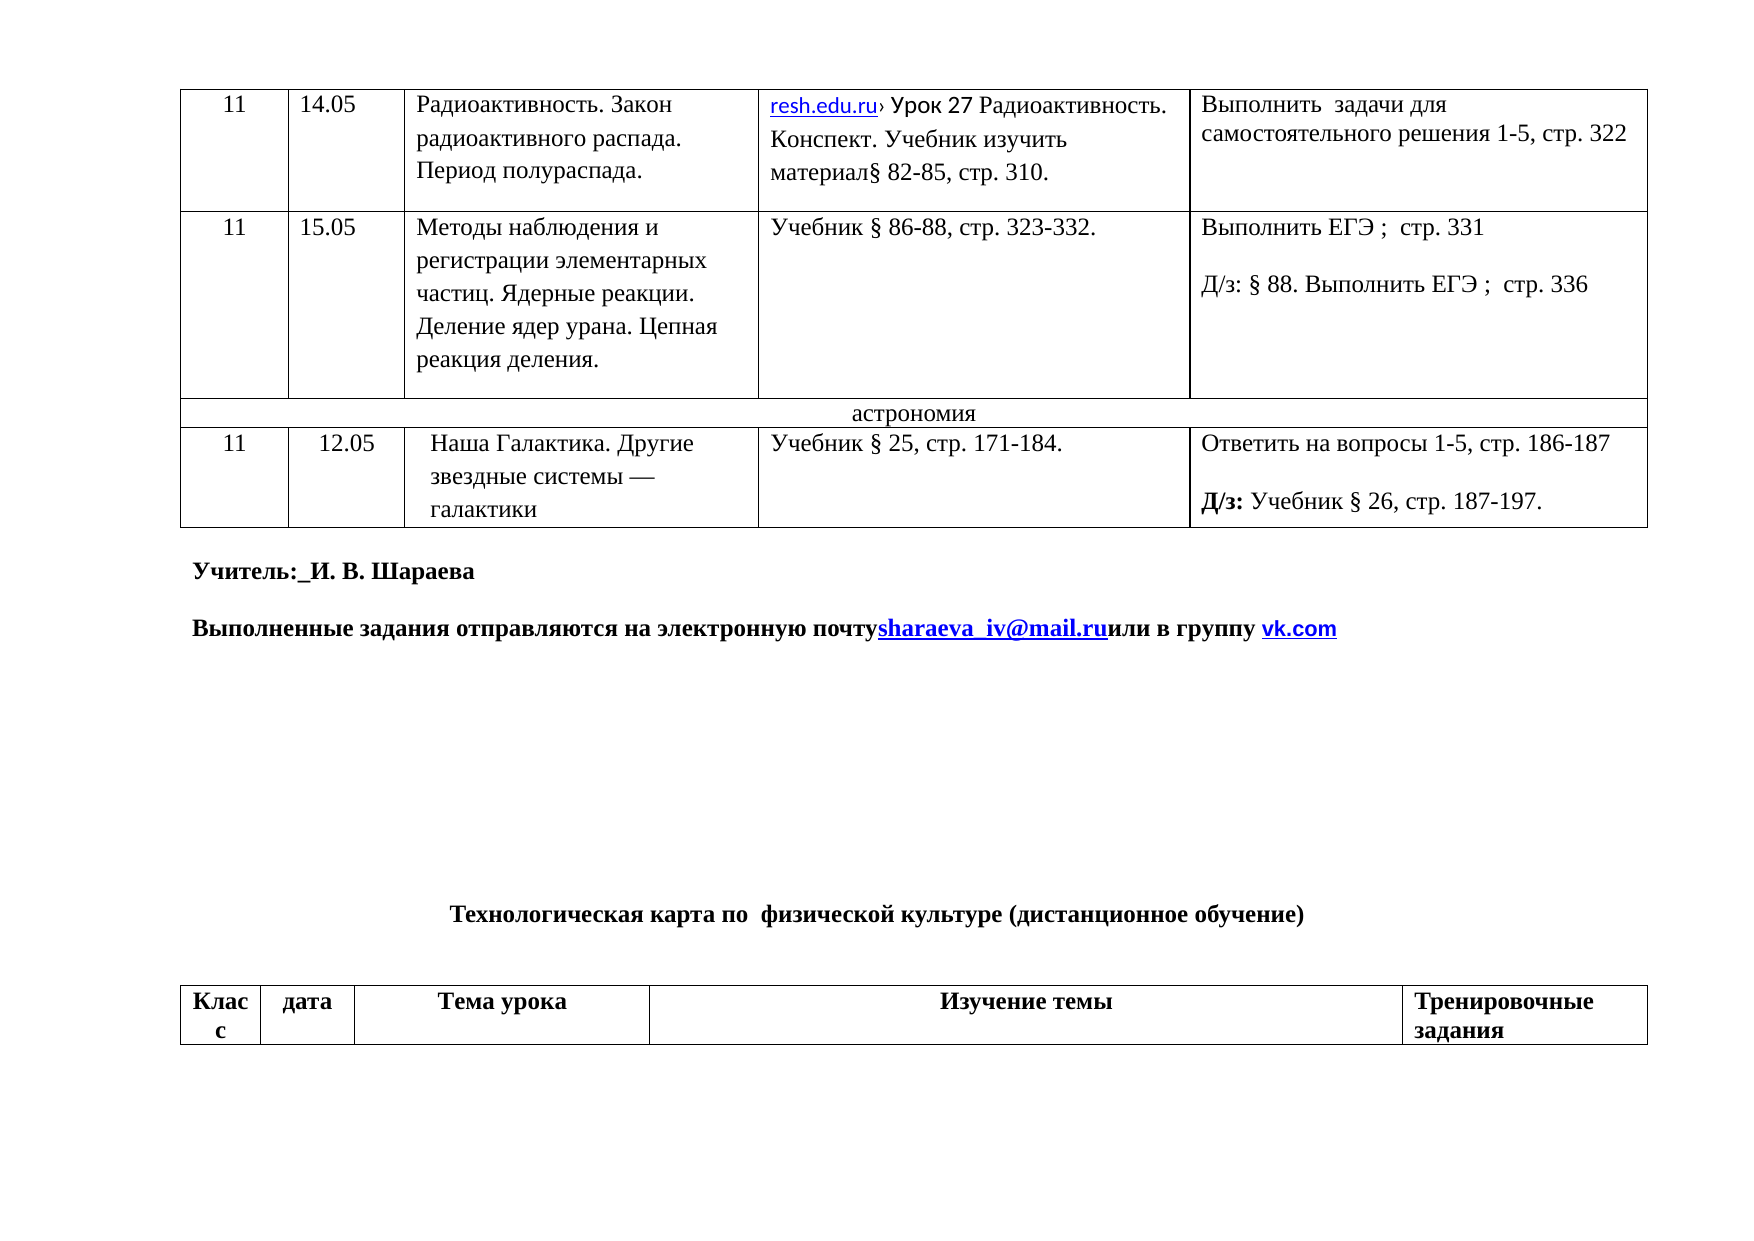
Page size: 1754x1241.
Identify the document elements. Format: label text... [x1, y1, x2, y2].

table_cell Учебник § 25, стр. 171-184. [759, 428, 1189, 527]
text Выполненные задания отправляются на электронную почтуsharaeva_iv@mail.ruили в группу vk.com [192, 613, 1636, 642]
table_header Класс [181, 986, 260, 1043]
table_header дата [261, 986, 354, 1043]
table_cell 11 [181, 428, 288, 527]
table_header Тренировочные задания [1403, 986, 1647, 1043]
table_cell Выполнить задачи для самостоятельного решения 1-5, стр. 322 [1191, 90, 1647, 211]
table_cell астрономия [181, 399, 1647, 427]
table_cell 11 [181, 90, 288, 211]
table_cell [405, 428, 419, 527]
text Учитель:_И. В. Шараева [192, 556, 1636, 585]
table_cell Выполнить ЕГЭ ; стр. 331 Д/з: § 88. Выполнить ЕГЭ ; стр. 336 [1191, 212, 1647, 397]
table_cell Методы наблюдения и регистрации элементарных частиц. Ядерные реакции. Деление ядер урана. Цепная реакция деления. [405, 212, 758, 397]
table_cell Учебник § 86-88, стр. 323-332. [759, 212, 1189, 397]
table_cell [748, 428, 758, 527]
table_header Изучение темы [650, 986, 1402, 1043]
table_cell 12.05 [289, 428, 404, 527]
table_cell resh.edu.ru› Урок 27 Радиоактивность. Конспект. Учебник изучить материал§ 82-85, стр. 310. [759, 90, 1189, 211]
table_cell Радиоактивность. Закон радиоактивного распада. Период полураспада. [405, 90, 758, 211]
table_header Тема урока [355, 986, 649, 1043]
text Технологическая карта по физической культуре (дистанционное обучение) [118, 899, 1636, 927]
table_cell Ответить на вопросы 1-5, стр. 186-187 Д/з: Учебник § 26, стр. 187-197. [1191, 428, 1647, 527]
table_cell 14.05 [289, 90, 404, 211]
table_cell 15.05 [289, 212, 404, 397]
table_cell 11 [181, 212, 288, 397]
